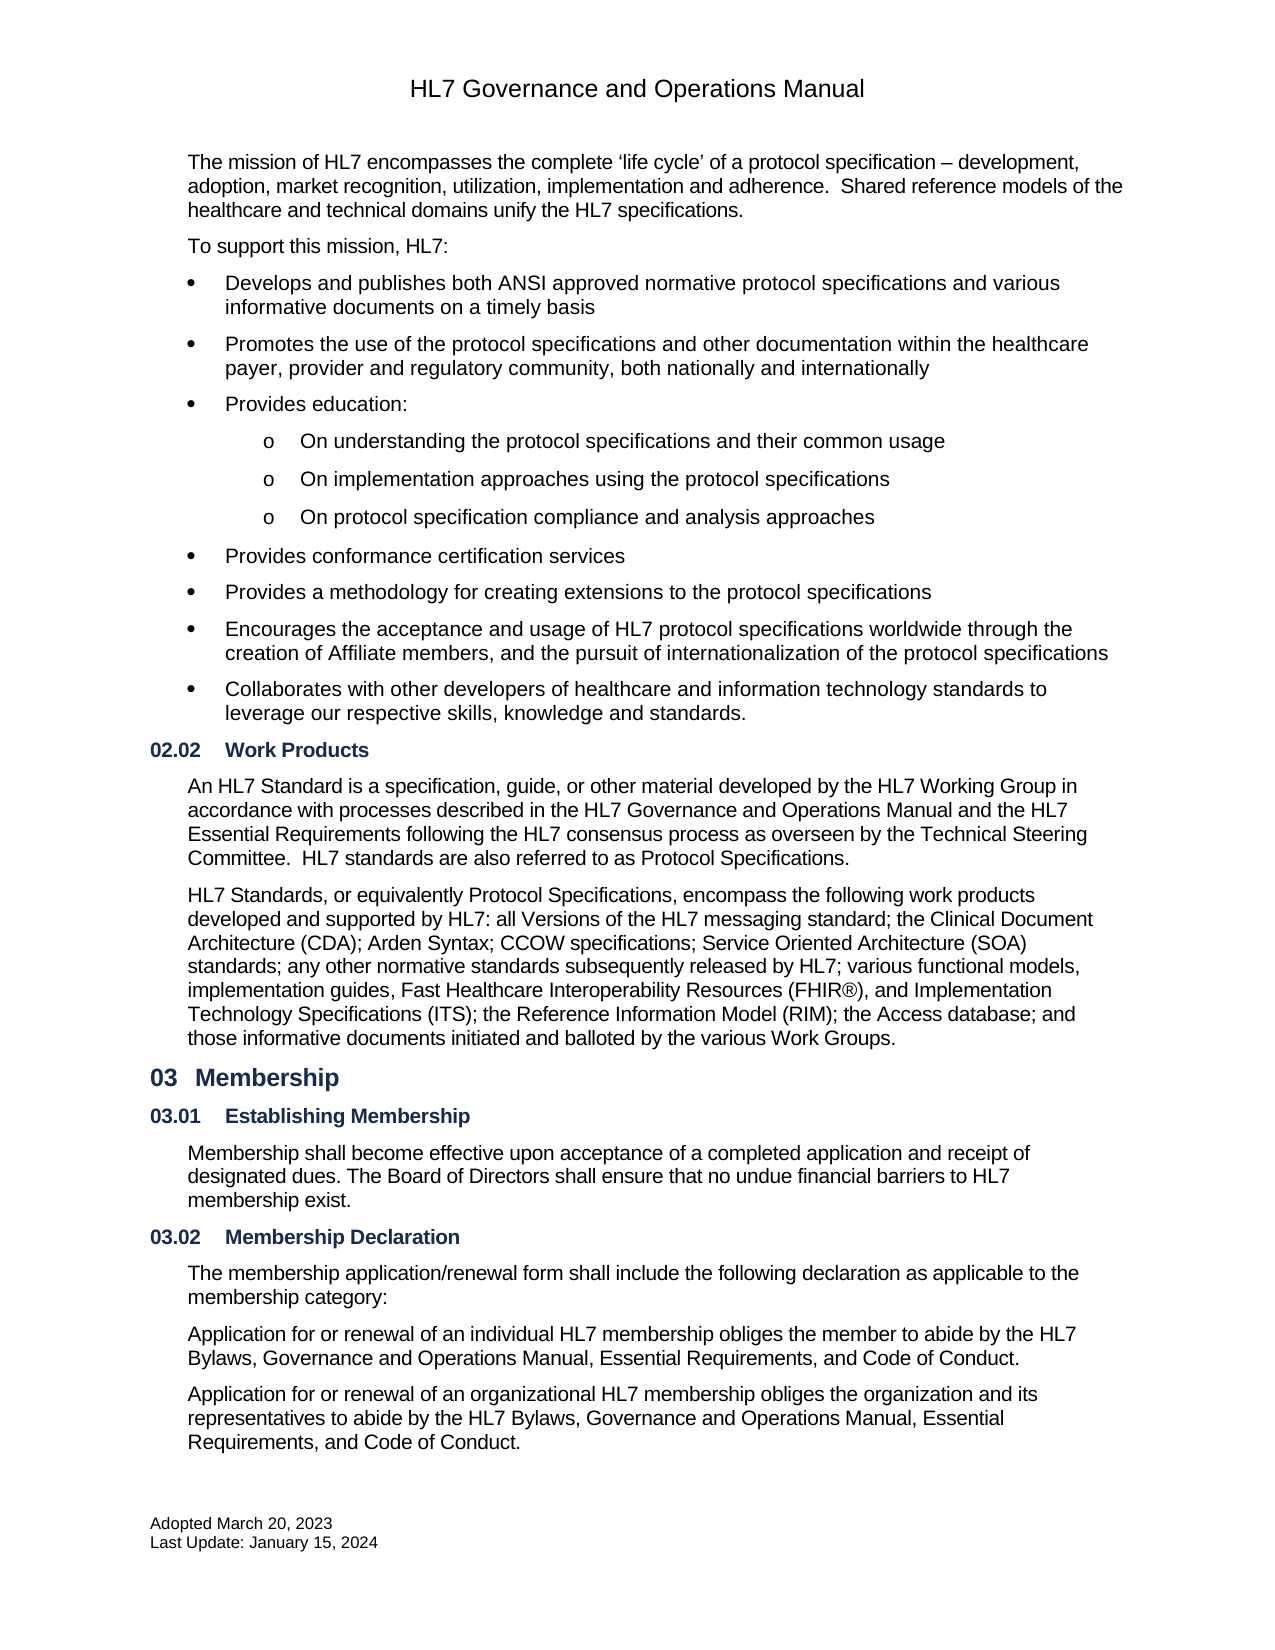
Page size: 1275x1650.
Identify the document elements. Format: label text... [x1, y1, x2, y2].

text Membership shall become effective upon acceptance of a completed application and receipt of designated dues. The Board of Directors shall ensure that no undue financial barriers to HL7 membership exist. [187, 1140, 1125, 1212]
subtitle Membership Declaration [150, 1225, 1125, 1249]
list Collaborates with other developers of healthcare and information technology standards to leverage our respective skills, knowledge and standards. [187, 677, 1125, 725]
text An HL7 Standard is a specification, guide, or other material developed by the HL7 Working Group in accordance with processes described in the HL7 Governance and Operations Manual and the HL7 Essential Requirements following the HL7 consensus process as overseen by the Technical Steering Committee. HL7 standards are also referred to as Protocol Specifications. [187, 774, 1125, 870]
text To support this mission, HL7: [187, 234, 1125, 258]
text The membership application/renewal form shall include the following declaration as applicable to the membership category: [187, 1261, 1125, 1309]
list Provides education: [187, 392, 1125, 416]
list Encourages the acceptance and usage of HL7 protocol specifications worldwide through the creation of Affiliate members, and the pursuit of internationalization of the protocol specifications [187, 617, 1125, 664]
list On protocol specification compliance and analysis approaches [262, 505, 1125, 531]
text The mission of HL7 encompasses the complete ‘life cycle’ of a protocol specification – development, adoption, market recognition, utilization, implementation and adherence. Shared reference models of the healthcare and technical domains unify the HL7 specifications. [187, 150, 1125, 222]
subtitle Establishing Membership [150, 1104, 1125, 1128]
subtitle Membership [150, 1063, 1125, 1091]
list Provides a methodology for creating extensions to the protocol specifications [187, 580, 1125, 604]
list On understanding the protocol specifications and their common usage [262, 428, 1125, 454]
list On implementation approaches using the protocol specifications [262, 467, 1125, 493]
text Application for or renewal of an individual HL7 membership obliges the member to abide by the HL7 Bylaws, Governance and Operations Manual, Essential Requirements, and Code of Conduct. [187, 1322, 1125, 1369]
list Promotes the use of the protocol specifications and other documentation within the healthcare payer, provider and regulatory community, both nationally and internationally [187, 331, 1125, 379]
list Develops and publishes both ANSI approved normative protocol specifications and various informative documents on a timely basis [187, 271, 1125, 319]
text Application for or renewal of an organizational HL7 membership obliges the organization and its representatives to abide by the HL7 Bylaws, Governance and Operations Manual, Essential Requirements, and Code of Conduct. [187, 1382, 1125, 1454]
text HL7 Standards, or equivalently Protocol Specifications, encompass the following work products developed and supported by HL7: all Versions of the HL7 messaging standard; the Clinical Document Architecture (CDA); Arden Syntax; CCOW specifications; Service Oriented Architecture (SOA) standards; any other normative standards subsequently released by HL7; various functional models, implementation guides, Fast Healthcare Interoperability Resources (FHIR®), and Implementation Technology Specifications (ITS); the Reference Information Model (RIM); the Access database; and those informative documents initiated and balloted by the various Work Groups. [187, 882, 1125, 1050]
subtitle Work Products [150, 738, 1125, 762]
list Provides conformance certification services [187, 543, 1125, 567]
